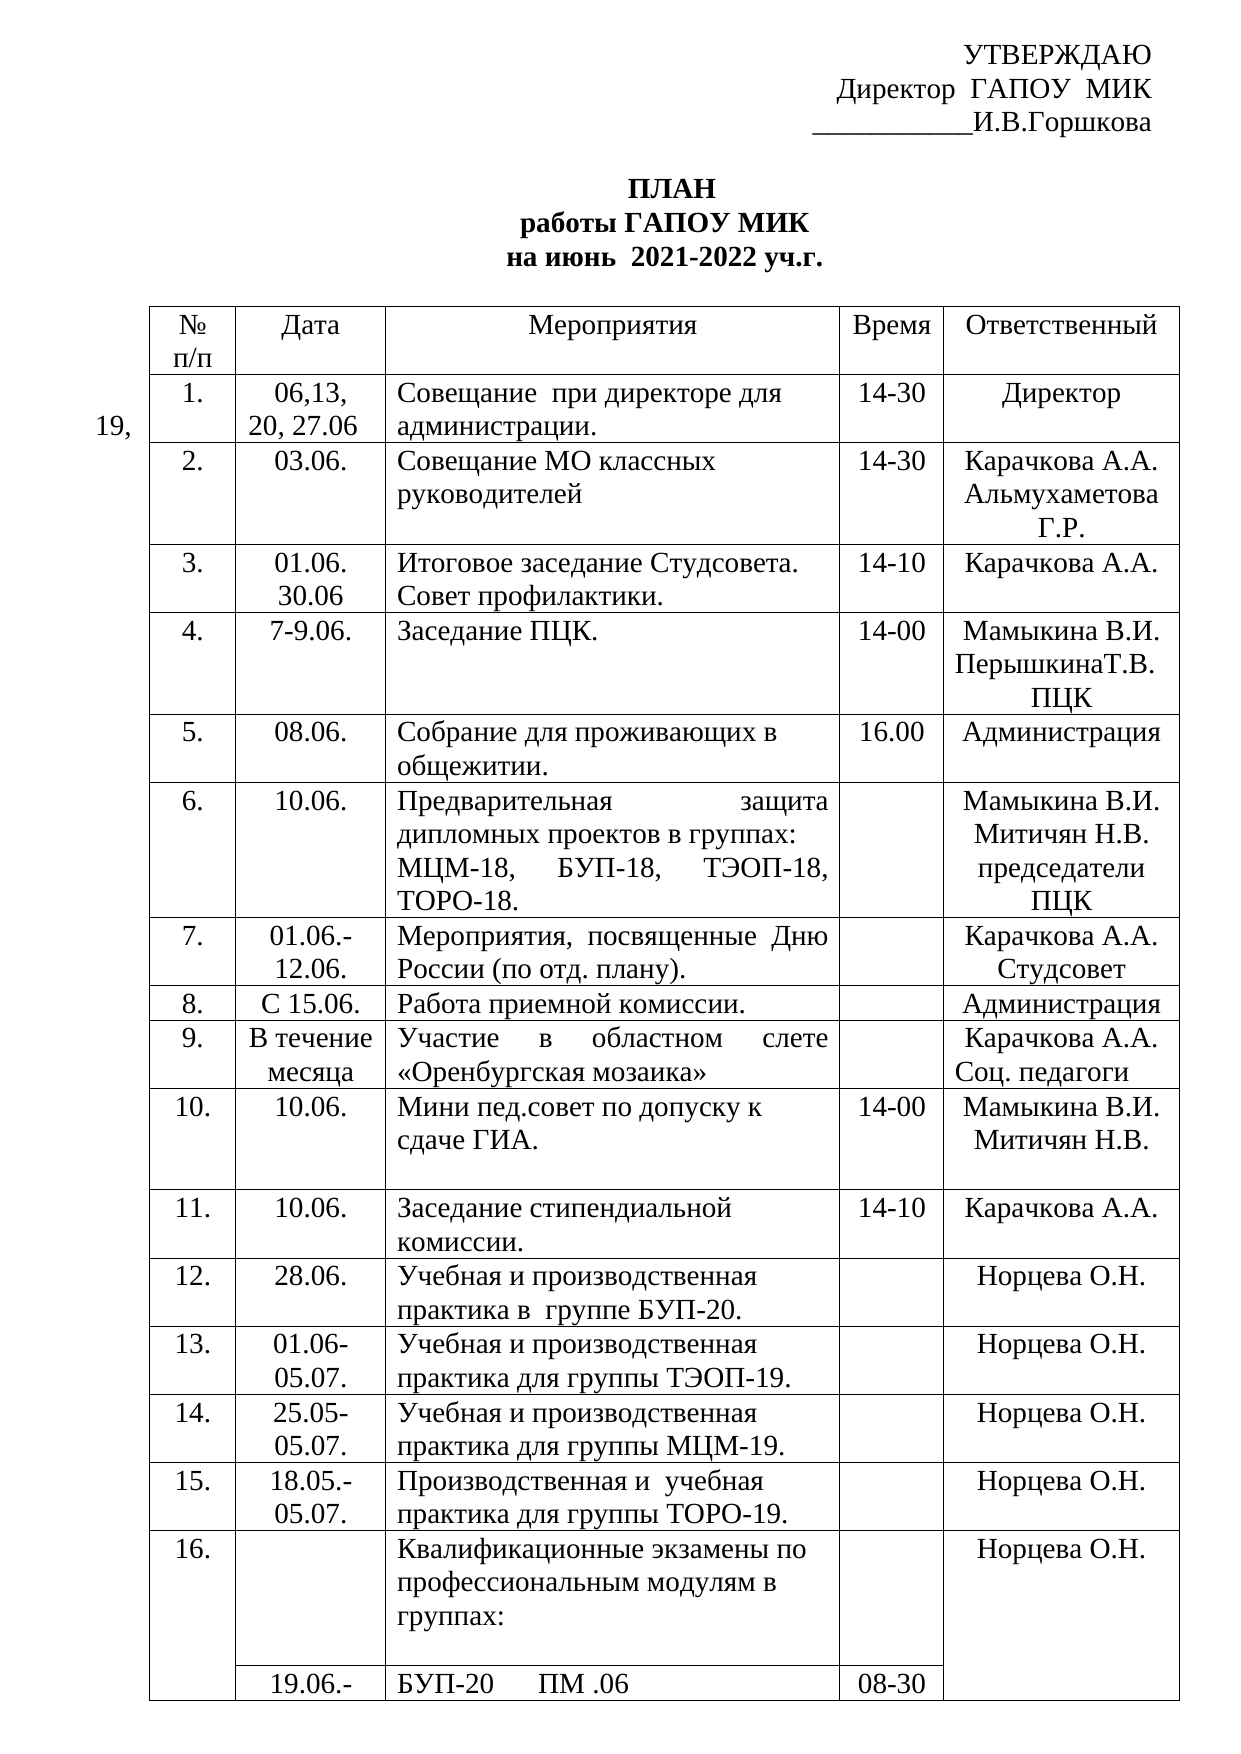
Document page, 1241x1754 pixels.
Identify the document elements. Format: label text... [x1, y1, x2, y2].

table_cell Мини пед.совет по допуску к сдаче ГИА. [386, 1089, 839, 1189]
table_cell 14-10 [840, 545, 943, 612]
table_cell [840, 1395, 943, 1462]
table_cell [840, 1021, 943, 1088]
table_cell Учебная и производственная практика в группе БУП-20. [386, 1259, 839, 1326]
table_header Дата [236, 307, 385, 374]
text ПЛАН [177, 172, 1152, 205]
table_cell Карачкова А.А. [944, 545, 1179, 612]
table_cell С 15.06. [236, 986, 385, 1019]
table_cell Мамыкина В.И. Митичян Н.В. [944, 1089, 1179, 1189]
table_cell 8. [150, 986, 235, 1019]
table_cell 10.06. [236, 1190, 385, 1257]
table_cell Норцева О.Н. [944, 1327, 1179, 1394]
table_cell 01.06.-12.06. [236, 918, 385, 985]
table_cell Карачкова А.А. Студсовет [944, 918, 1179, 985]
table_cell Администрация [944, 715, 1179, 782]
table_cell Мамыкина В.И. Митичян Н.В. председатели ПЦК [944, 783, 1179, 917]
table_cell Норцева О.Н. [944, 1463, 1179, 1530]
table_cell Карачкова А.А. Соц. педагоги [944, 1021, 1179, 1088]
table_cell Собрание для проживающих в общежитии. [386, 715, 839, 782]
table_cell 08.06. [236, 715, 385, 782]
table_cell 7-9.06. [236, 613, 385, 713]
table_cell Предварительная защита дипломных проектов в группах: МЦМ-18, БУП-18, ТЭОП-18, ТОРО-18. [386, 783, 839, 917]
table_cell 1. [150, 375, 235, 442]
text на июнь 2021-2022 уч.г. [177, 239, 1152, 272]
table_cell 14-30 [840, 375, 943, 442]
table_cell 13. [150, 1327, 235, 1394]
table_cell Участие в областном слете «Оренбургская мозаика» [386, 1021, 839, 1088]
table_cell Мамыкина В.И. ПерышкинаТ.В. ПЦК [944, 613, 1179, 713]
table_cell Итоговое заседание Студсовета. Совет профилактики. [386, 545, 839, 612]
table_cell [840, 783, 943, 917]
table_cell [840, 1259, 943, 1326]
table_cell 10.06. [236, 1089, 385, 1189]
table_cell [840, 986, 943, 1019]
text УТВЕРЖДАЮ [177, 37, 1152, 71]
table_cell Учебная и производственная практика для группы ТЭОП-19. [386, 1327, 839, 1394]
table_header Ответственный [944, 307, 1179, 374]
table_cell 14-10 [840, 1190, 943, 1257]
table_cell Администрация [944, 986, 1179, 1019]
table_cell БУП-20 ПМ .06 ПМ.01 [386, 1666, 839, 1700]
table_cell 7. [150, 918, 235, 985]
table_cell Заседание стипендиальной комиссии. [386, 1190, 839, 1257]
table_cell 19.06.- 26.06. [236, 1666, 385, 1700]
table_cell 3. [150, 545, 235, 612]
table_cell [840, 1531, 943, 1665]
table_cell Производственная и учебная практика для группы ТОРО-19. [386, 1463, 839, 1530]
table_cell [840, 918, 943, 985]
table_cell Мероприятия, посвященные Дню России (по отд. плану). [386, 918, 839, 985]
table_cell 14. [150, 1395, 235, 1462]
table_cell Карачкова А.А. [944, 1190, 1179, 1257]
table_header Мероприятия [386, 307, 839, 374]
table_cell В течение месяца [236, 1021, 385, 1088]
table_cell 03.06. [236, 443, 385, 544]
table_cell 01.06. 30.06 [236, 545, 385, 612]
table_cell 14-00 [840, 613, 943, 713]
table_cell 15. [150, 1463, 235, 1530]
table_cell Норцева О.Н. [944, 1395, 1179, 1462]
table_header № п/п [150, 307, 235, 374]
table_cell 12. [150, 1259, 235, 1326]
table_cell 2. [150, 443, 235, 544]
table_cell 14-00 [840, 1089, 943, 1189]
table_cell 18.05.-05.07. [236, 1463, 385, 1530]
table_cell Учебная и производственная практика для группы МЦМ-19. [386, 1395, 839, 1462]
table_cell Совещание при директоре для администрации. [386, 375, 839, 442]
table_cell Директор [944, 375, 1179, 442]
table_cell Работа приемной комиссии. [386, 986, 839, 1019]
table_cell Квалификационные экзамены по профессиональным модулям в группах: [386, 1531, 839, 1665]
table_cell Карачкова А.А. Альмухаметова Г.Р. [944, 443, 1179, 544]
table_cell 06,13, 19, 20, 27.06 [236, 375, 385, 442]
table_cell 10. [150, 1089, 235, 1189]
table_cell Заседание ПЦК. [386, 613, 839, 713]
table_cell [840, 1327, 943, 1394]
table_cell 4. [150, 613, 235, 713]
table_cell [840, 1463, 943, 1530]
table_cell [236, 1531, 385, 1665]
table_cell 5. [150, 715, 235, 782]
table_cell Норцева О.Н. [944, 1259, 1179, 1326]
table_cell 10.06. [236, 783, 385, 917]
table_cell 14-30 [840, 443, 943, 544]
text Директор ГАПОУ МИК ___________И.В.Горшкова [177, 71, 1152, 138]
table_cell 11. [150, 1190, 235, 1257]
table_cell 9. [150, 1021, 235, 1088]
table_cell 25.05-05.07. [236, 1395, 385, 1462]
table_header Время [840, 307, 943, 374]
table_cell Норцева О.Н. [944, 1531, 1179, 1700]
table_cell Совещание МО классных руководителей [386, 443, 839, 544]
table_cell 16. [150, 1531, 235, 1700]
table_cell 16.00 [840, 715, 943, 782]
table_cell 28.06. [236, 1259, 385, 1326]
table_cell 6. [150, 783, 235, 917]
table_cell 01.06-05.07. [236, 1327, 385, 1394]
text работы ГАПОУ МИК [177, 205, 1152, 239]
table_cell 08-30 [840, 1666, 943, 1700]
